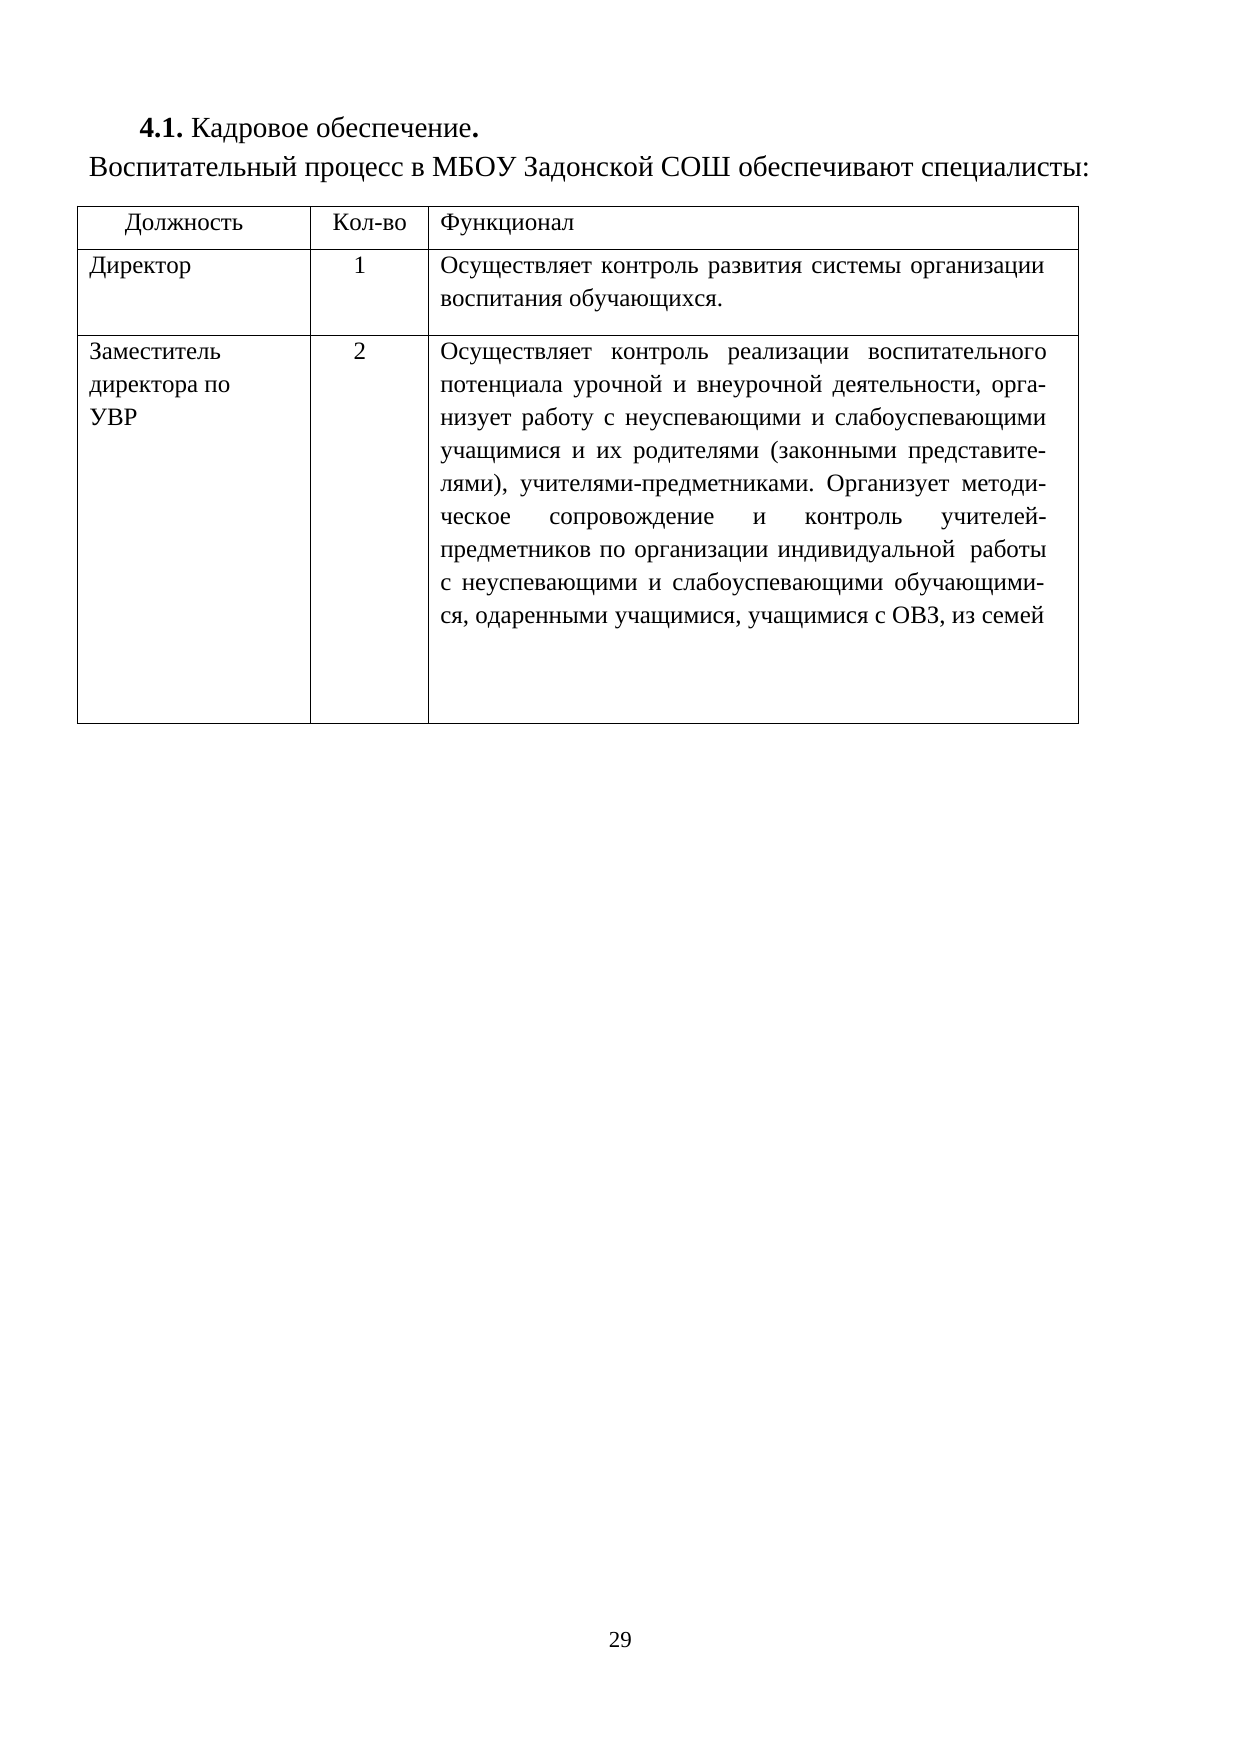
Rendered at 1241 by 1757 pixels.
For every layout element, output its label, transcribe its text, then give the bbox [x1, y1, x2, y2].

table_cell Осуществляет контроль развития системы организации воспитания обучающихся. [429, 250, 1078, 335]
table_cell Осуществляет контроль реализации воспитательного потенциала урочной и внеурочной деятельности, орга- низует работу с неуспевающими и слабоуспевающими учащимися и их родителями (законными представите- лями), учителями-предметниками. Организует методи- ческое сопровождение и контроль учителей- предметников по организации индивидуальной работы с неуспевающими и слабоуспевающими обучающими- ся, одаренными учащимися, учащимися с ОВЗ, из семей [429, 336, 1078, 723]
text Воспитательный процесс в МБОУ Задонской СОШ обеспечивают специалисты: [89, 149, 1165, 182]
table_cell 1 [311, 250, 428, 335]
table_header Должность [78, 207, 310, 249]
table_header Функционал [429, 207, 1078, 249]
table_header Кол-во [311, 207, 428, 249]
table_cell Директор [78, 250, 310, 335]
table_cell 2 [311, 336, 428, 723]
table_cell Заместитель директора по УВР [78, 336, 310, 723]
list Кадровое обеспечение. [139, 110, 1165, 144]
